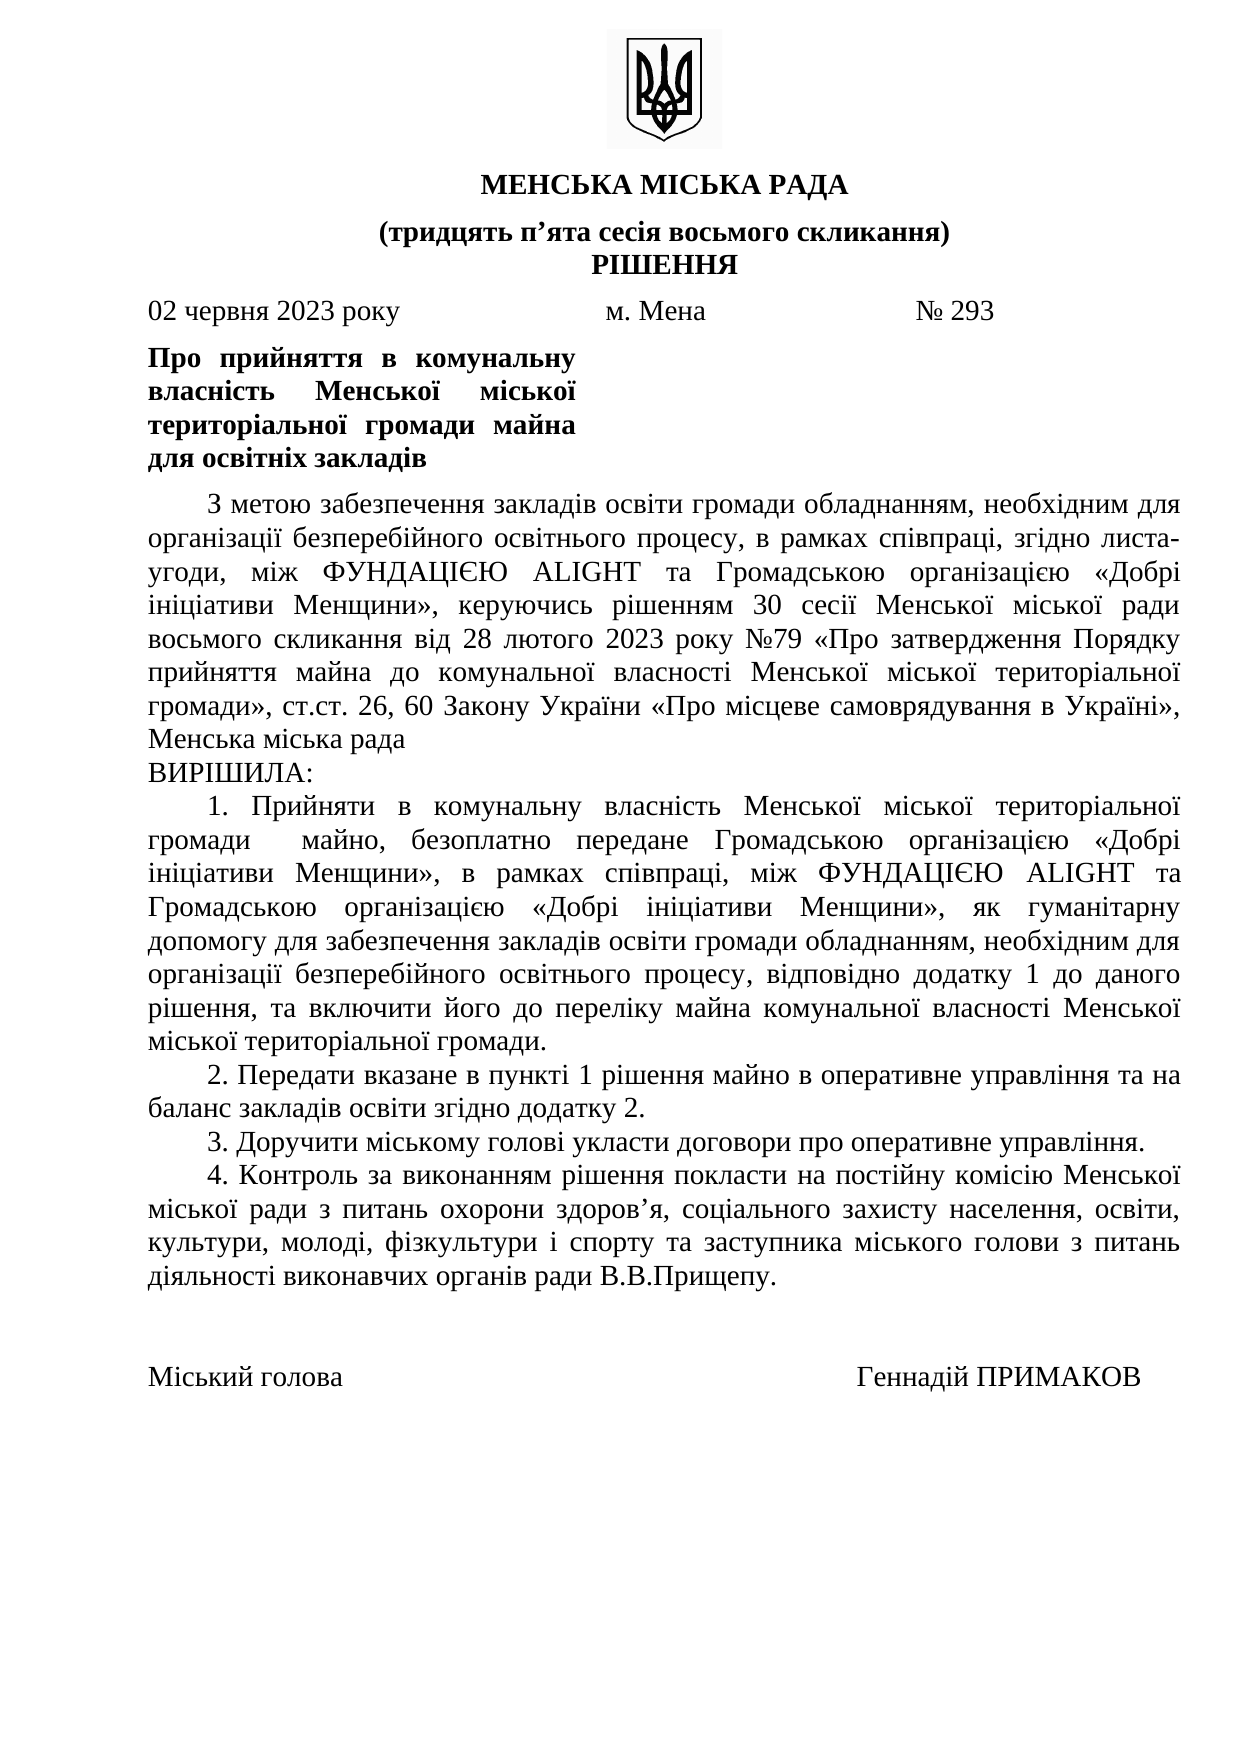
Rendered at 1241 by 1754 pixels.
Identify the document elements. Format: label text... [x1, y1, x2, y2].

text 1. Прийняти в комунальну власність Менської міської територіальної громади майно, безоплатно передане Громадською організацією «Добрі ініціативи Менщини», в рамках співпраці, між ФУНДАЦІЄЮ ALIGHT та Громадською організацією «Добрі ініціативи Менщини», як гуманітарну допомогу для забезпечення закладів освіти громади обладнанням, необхідним для організації безперебійного освітнього процесу, відповідно додатку 1 до даного рішення, та включити його до переліку майна комунальної власності Менської міської територіальної громади. [148, 788, 1181, 1057]
text 2. Передати вказане в пункті 1 рішення майно в оперативне управління та на баланс закладів освіти згідно додатку 2. [148, 1057, 1181, 1124]
text Міський голова Геннадій ПРИМАКОВ [148, 1359, 1181, 1392]
text 02 червня 2023 року м. Мена № 293 [148, 293, 1181, 327]
picture [606, 29, 723, 149]
text РІШЕННЯ [148, 247, 1181, 281]
text 3. Доручити міському голові укласти договори про оперативне управління. [148, 1124, 1181, 1157]
text Про прийняття в комунальну власність Менської міської територіальної громади майна для освітніх закладів [148, 340, 576, 474]
text МЕНСЬКА МІСЬКА РАДА [148, 167, 1181, 201]
text (тридцять п’ята сесія восьмого скликання) [148, 214, 1181, 247]
text 4. Контроль за виконанням рішення покласти на постійну комісію Менської міської ради з питань охорони здоров’я, соціального захисту населення, освіти, культури, молоді, фізкультури і спорту та заступника міського голови з питань діяльності виконавчих органів ради В.В.Прищепу. [148, 1157, 1181, 1292]
text З метою забезпечення закладів освіти громади обладнанням, необхідним для організації безперебійного освітнього процесу, в рамках співпраці, згідно листа-угоди, між ФУНДАЦІЄЮ ALIGHT та Громадською організацією «Добрі ініціативи Менщини», керуючись рішенням 30 сесії Менської міської ради восьмого скликання від 28 лютого 2023 року №79 «Про затвердження Порядку прийняття майна до комунальної власності Менської міської територіальної громади», ст.ст. 26, 60 Закону України «Про місцеве самоврядування в Україні», Менська міська рада [148, 487, 1181, 755]
text ВИРІШИЛА: [148, 755, 1181, 788]
